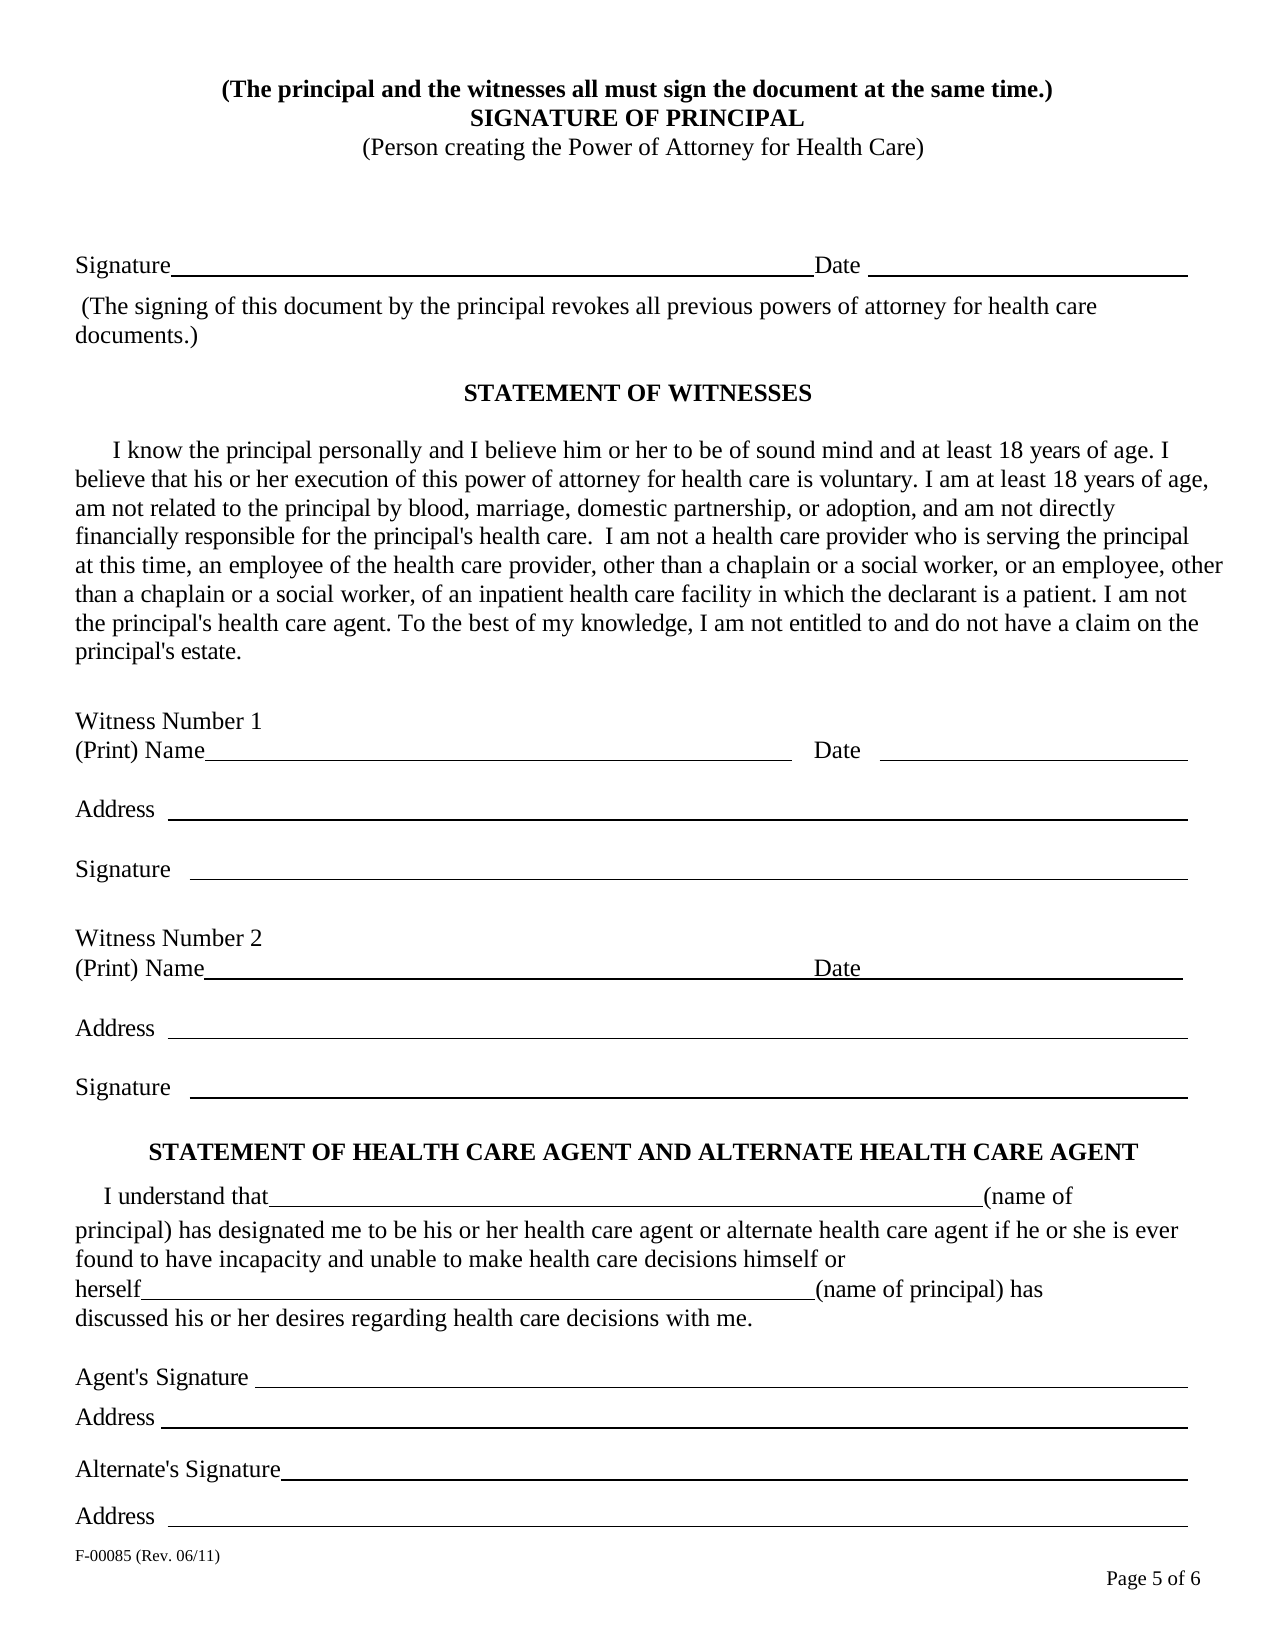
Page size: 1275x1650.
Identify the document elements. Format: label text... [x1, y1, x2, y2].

text STATEMENT OF HEALTH CARE AGENT AND ALTERNATE HEALTH CARE AGENT [148, 1137, 1233, 1166]
text Page 5 of 6 [37, 1566, 1201, 1590]
text Alternate's Signature Address [75, 1454, 1188, 1530]
text I know the principal personally and I believe him or her to be of sound mind and at least 18 years of age. I believe that his or her execution of this power of attorney for health care is voluntary. I am at least 18 years of age, am not related to the principal by blood, marriage, domestic partnership, or adoption, and am not directly financially responsible for the principal's health care. I am not a health care provider who is serving the principal at this time, an employee of the health care provider, other than a chaplain or a social worker, or an employee, other than a chaplain or a social worker, of an inpatient health care facility in which the declarant is a patient. I am not the principal's health care agent. To the best of my knowledge, I am not entitled to and do not have a claim on the principal's estate. [75, 435, 1223, 665]
text (Print) Name Date [75, 953, 1233, 982]
text Address [75, 794, 1233, 823]
text F-00085 (Rev. 06/11) [75, 1548, 1233, 1564]
text Signature [75, 1072, 1233, 1101]
text Address [75, 1402, 1233, 1431]
subtitle (The principal and the witnesses all must sign the document at the same time.) SIGNATURE OF PRINCIPAL [219, 74, 1055, 132]
text (The signing of this document by the principal revokes all previous powers of attorney for health care documents.) [75, 291, 1191, 349]
text Agent's Signature [75, 1362, 1233, 1391]
text (Person creating the Power of Attorney for Health Care) [362, 132, 1233, 161]
text Signature Date [75, 250, 1233, 279]
text I understand that (name of [103, 1181, 1233, 1209]
text STATEMENT OF WITNESSES [58, 378, 1217, 406]
text herself (name of principal) has discussed his or her desires regarding health care decisions with me. [75, 1274, 1048, 1332]
text principal) has designated me to be his or her health care agent or alternate health care agent if he or she is ever found to have incapacity and unable to make health care decisions himself or [75, 1215, 1233, 1273]
text Address [75, 1013, 1233, 1041]
text Witness Number 2 [75, 923, 1233, 952]
text Signature [75, 854, 1233, 883]
text Witness Number 1 [75, 707, 1233, 735]
text (Print) Name Date [75, 737, 1233, 763]
